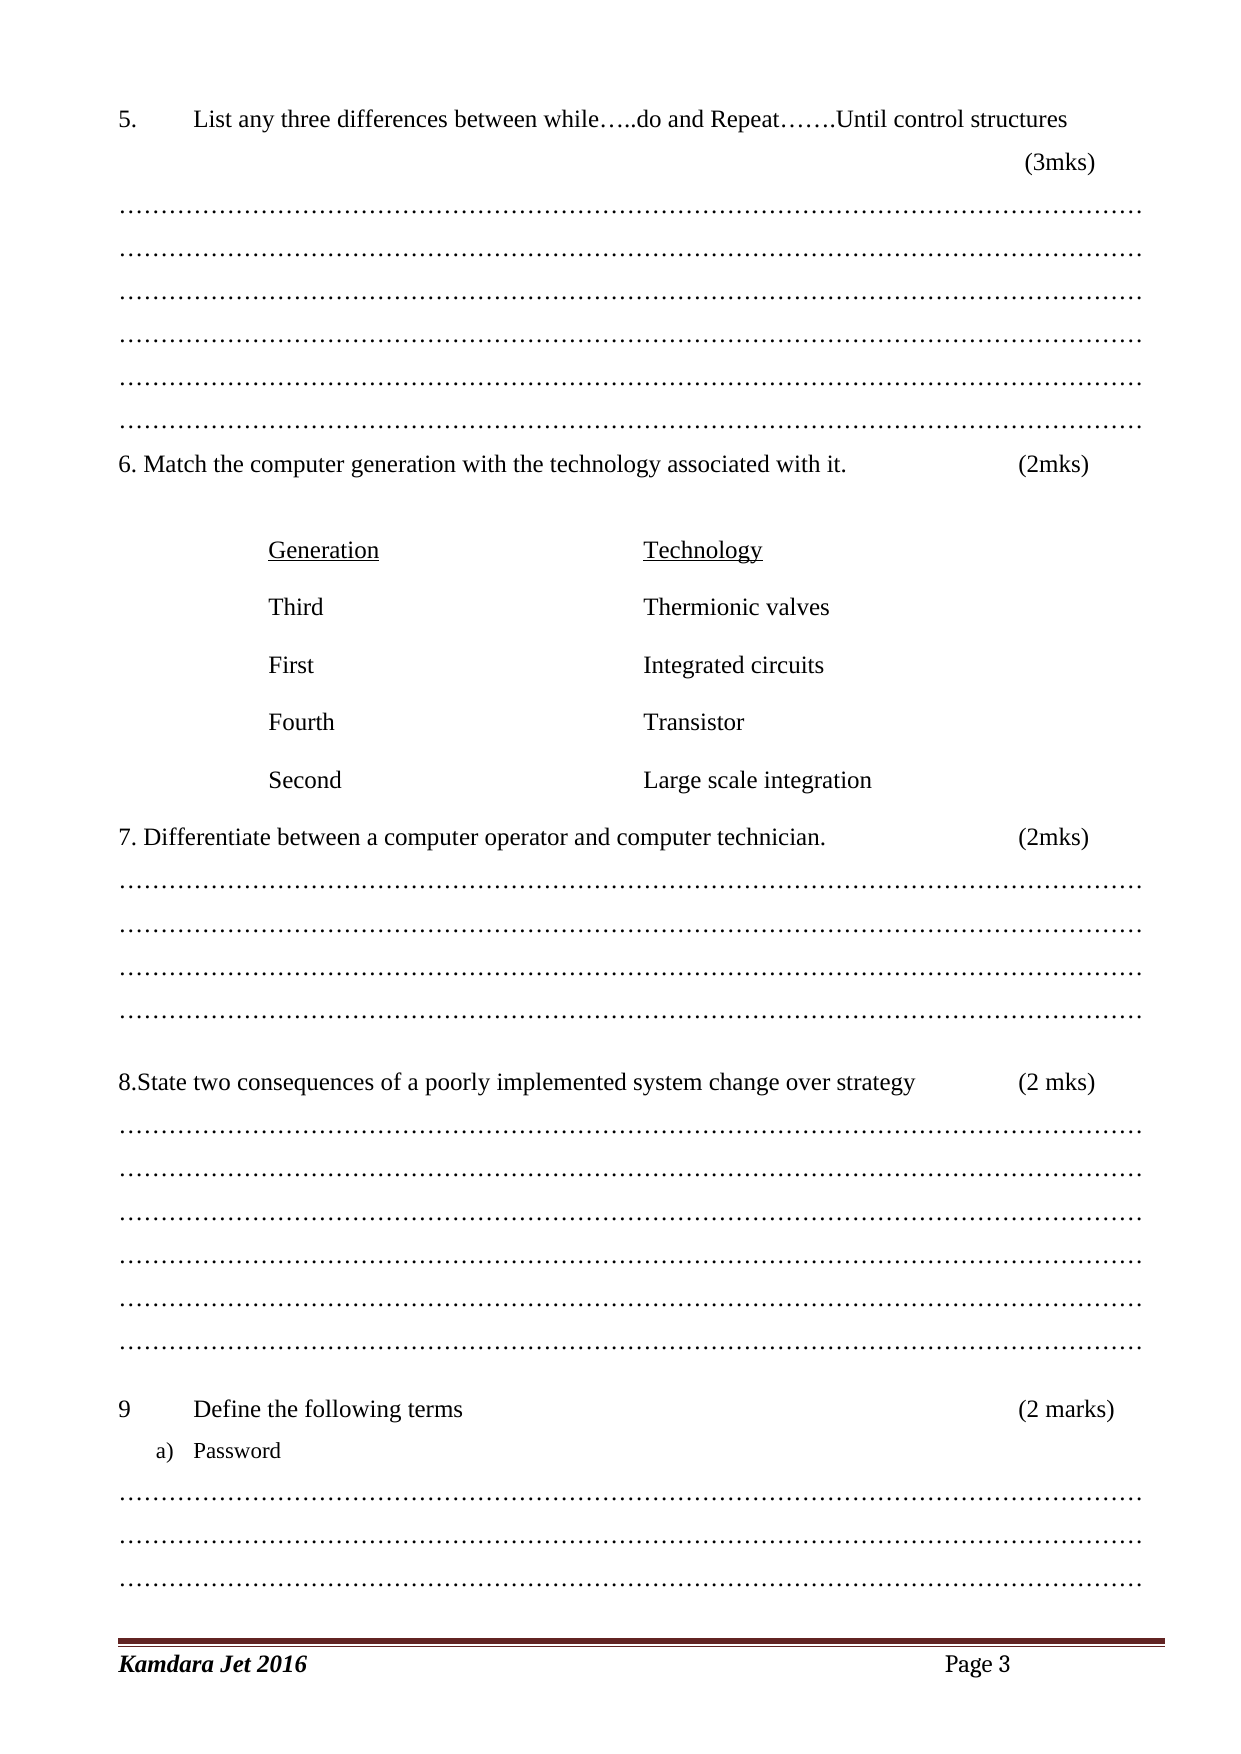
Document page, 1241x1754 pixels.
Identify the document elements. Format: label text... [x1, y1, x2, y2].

list Password [156, 1437, 1165, 1464]
text 8.State two consequences of a poorly implemented system change over strategy (2 mks) ……………………………………………………………………………………………………………………………………………………………………………………………………………………………………………………………………………………………………………………………………………………………………………………………………………………………………………………………………………………………………………………………………………………………………………………………………………………………………………………………………………… [118, 1067, 1165, 1355]
text Second Large scale integration [193, 765, 1165, 794]
text ……………………………………………………………………………………………………………………………………………………………………………………………………………………………………………………………………………………………………………………………………………………………………………………………………………………………………………………………………………………………………………………………………………………………………………………………………………………………………………………………………………… [118, 190, 1165, 434]
text First Integrated circuits [193, 650, 1165, 679]
text 5. List any three differences between while…..do and Repeat…….Until control structures (3mks) [118, 104, 1165, 176]
text …………………………………………………………………………………………………………………………………………………………………………………………………………………………………………………………………………………………………………………………………………………………………………………………………………………………………………………… [118, 866, 1165, 1024]
text 7. Differentiate between a computer operator and computer technician. (2mks) [118, 822, 1165, 851]
text 6. Match the computer generation with the technology associated with it. (2mks) [118, 449, 1165, 477]
text 9 Define the following terms (2 marks) [118, 1394, 1165, 1423]
text Fourth Transistor [193, 707, 1165, 736]
text ……………………………………………………………………………………………………………………………………………………………………………………………………………………………………………………………………………………………………………………………………… [118, 1477, 1165, 1592]
text Generation Technology [193, 535, 1165, 564]
text Third Thermionic valves [193, 592, 1165, 621]
